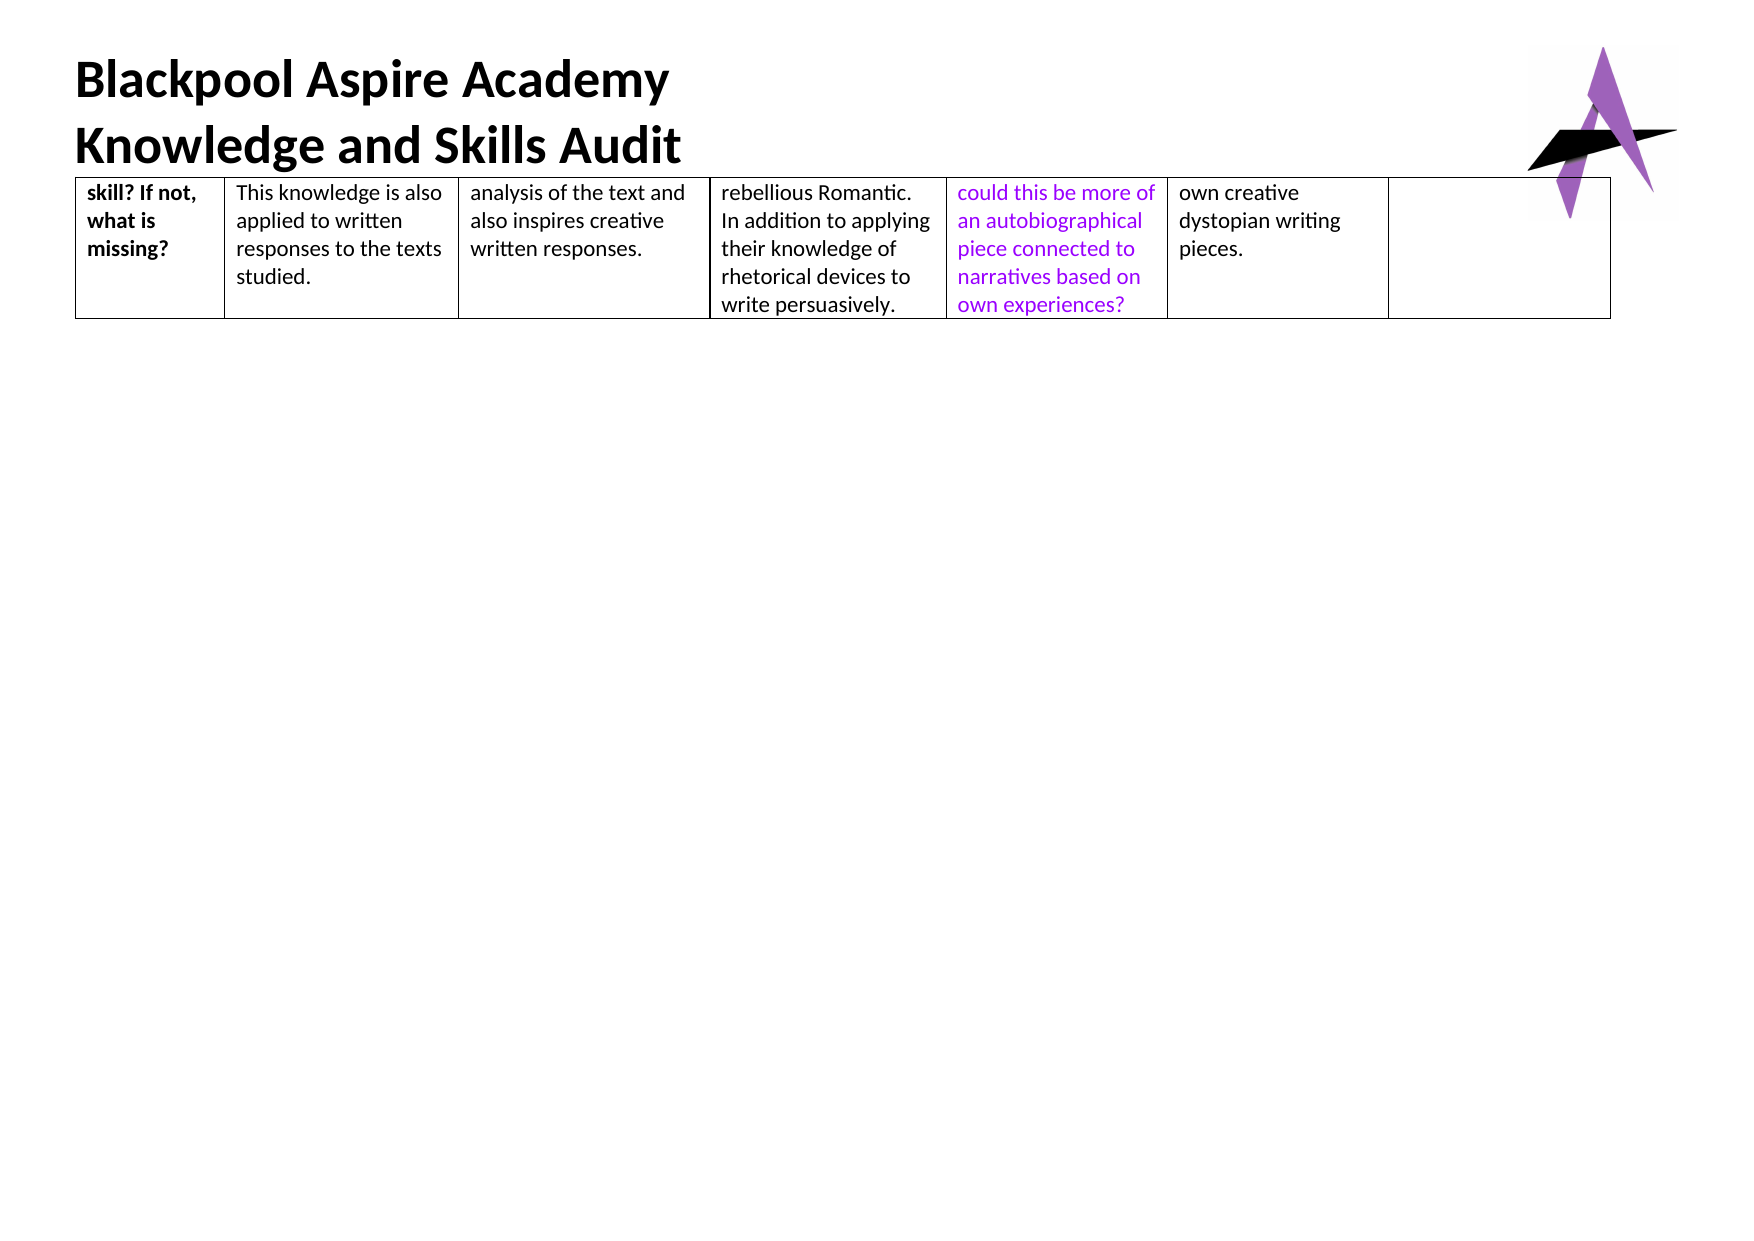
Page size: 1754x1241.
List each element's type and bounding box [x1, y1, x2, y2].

table_cell [225, 178, 458, 318]
table_cell [1389, 178, 1610, 318]
table_cell [947, 178, 1167, 318]
picture [1527, 45, 1679, 221]
table_cell [1168, 178, 1388, 318]
table_cell [76, 178, 224, 318]
table_cell [459, 178, 709, 318]
table_cell [711, 178, 946, 318]
